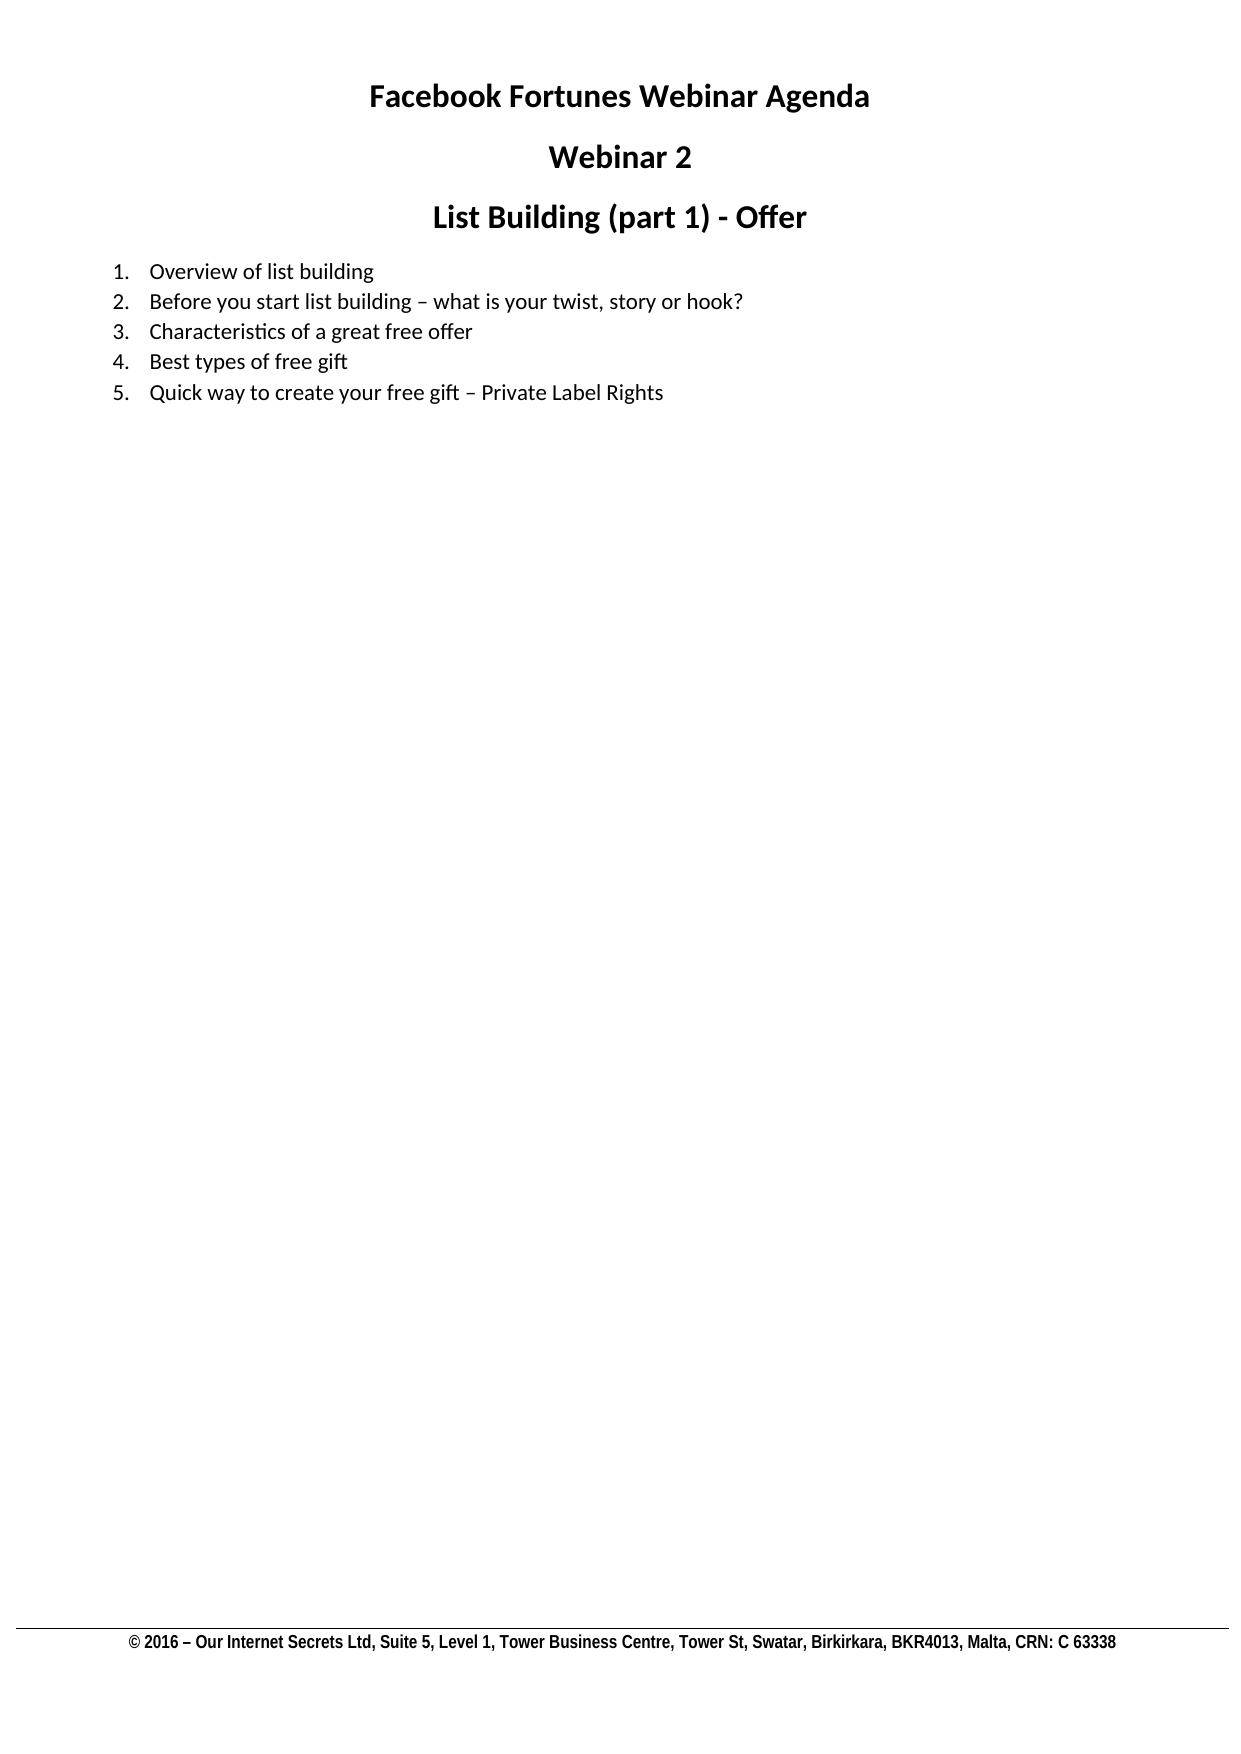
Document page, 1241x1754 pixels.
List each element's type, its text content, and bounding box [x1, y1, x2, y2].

text Facebook Fortunes Webinar Agenda [75, 75, 1165, 116]
list Before you start list building – what is your twist, story or hook? [112, 287, 1165, 315]
list Best types of free gift [112, 347, 1165, 376]
text List Building (part 1) - Offer [75, 196, 1165, 237]
list Characteristics of a great free offer [112, 317, 1165, 345]
list Quick way to create your free gift – Private Label Rights [112, 378, 1165, 406]
list Overview of list building [112, 257, 1165, 285]
text Webinar 2 [75, 136, 1165, 176]
